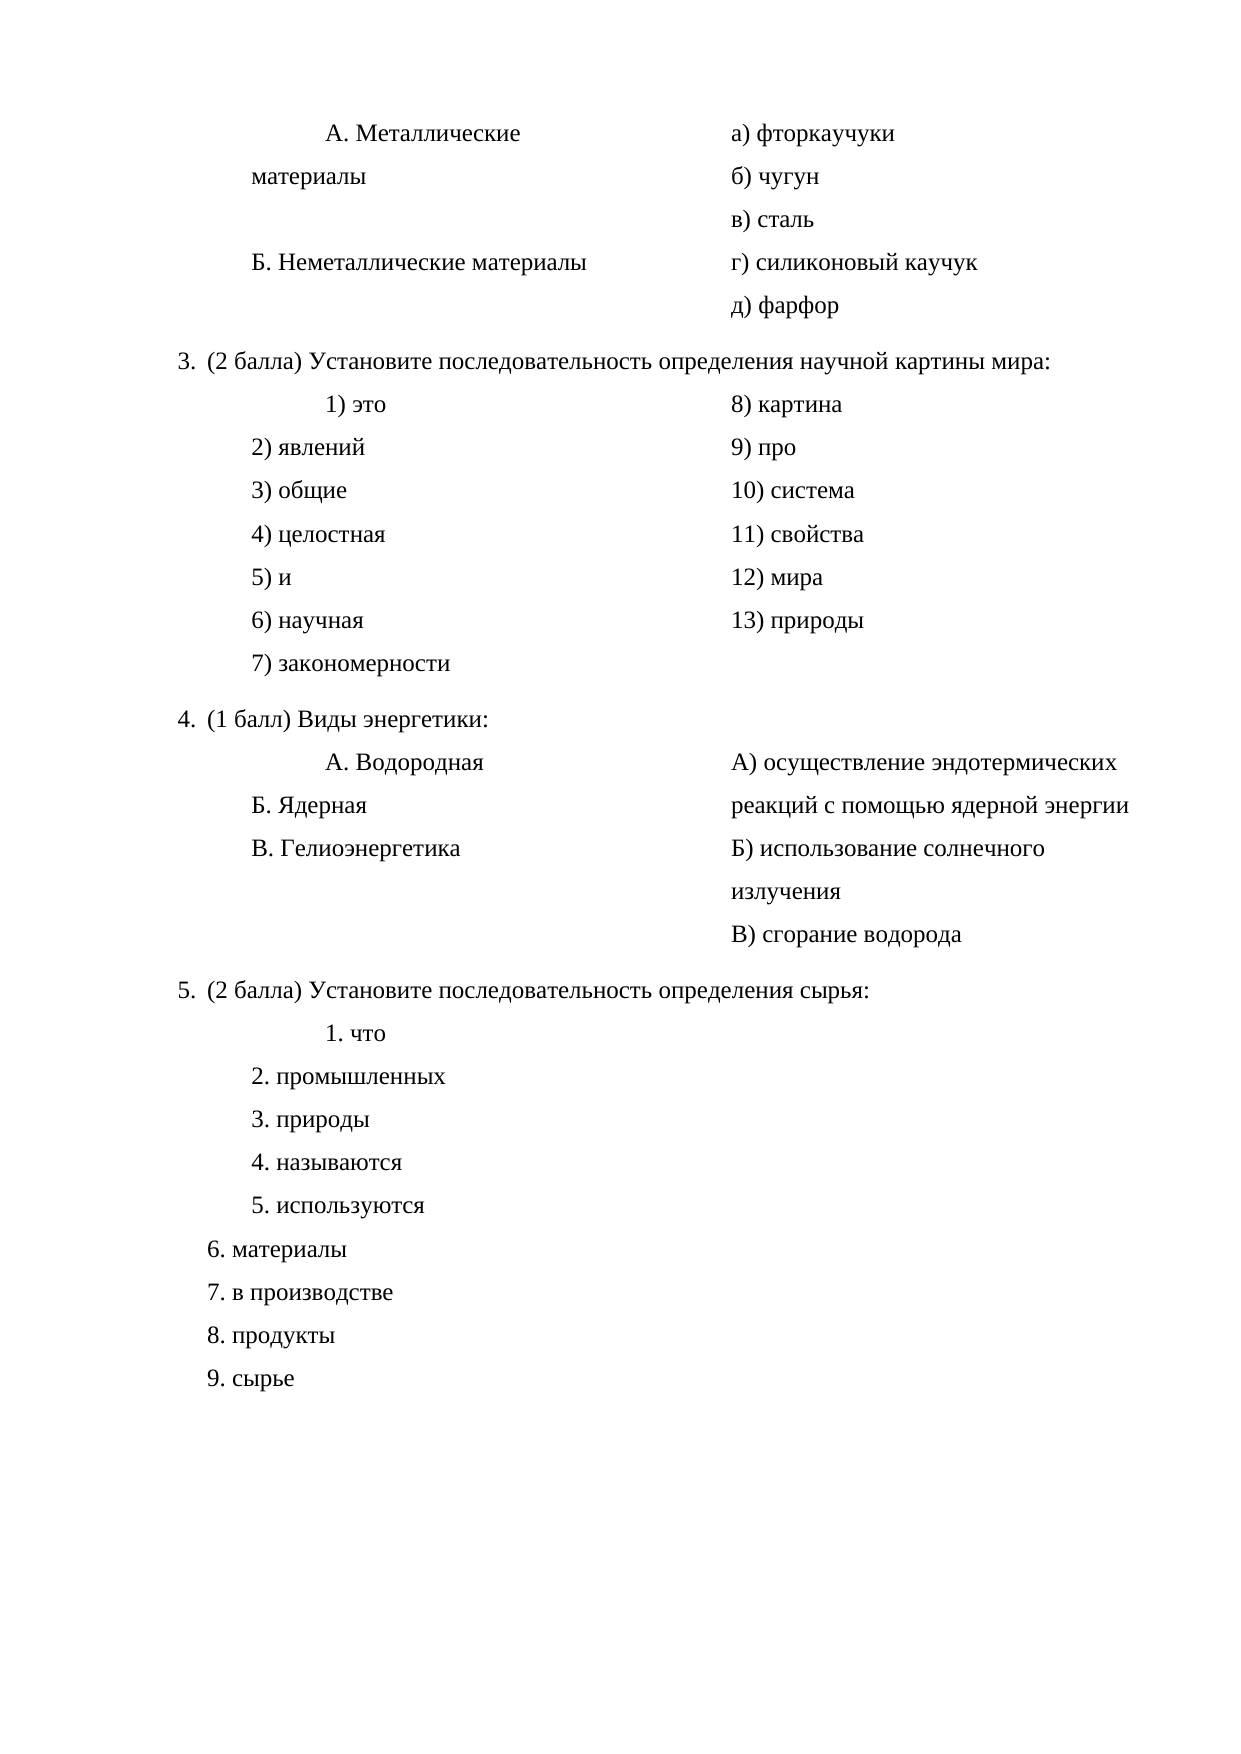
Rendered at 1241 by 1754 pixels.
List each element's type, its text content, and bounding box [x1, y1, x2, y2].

text Б) использование солнечного излучения [731, 833, 1152, 905]
text 4. называются [251, 1147, 627, 1176]
text 12) мира [731, 562, 1152, 591]
text 9) про [731, 432, 1152, 461]
list (1 балл) Виды энергетики: [177, 704, 1152, 732]
text А) осуществление эндотермических реакций с помощью ядерной энергии [731, 747, 1152, 819]
text А. Водородная [251, 747, 627, 776]
list (2 балла) Установите последовательность определения научной картины мира: [177, 346, 1152, 375]
text В. Гелиоэнергетика [251, 833, 627, 862]
text 13) природы [731, 605, 1152, 634]
text 5) и [251, 562, 627, 591]
text 10) система [731, 476, 1152, 504]
text В) сгорание водорода [731, 919, 1152, 948]
text г) силиконовый каучук [731, 247, 1152, 276]
text 8) картина [731, 389, 1152, 418]
text 7) закономерности [251, 648, 627, 677]
text 6. материалы [207, 1234, 627, 1262]
text 11) свойства [731, 519, 1152, 547]
text 8. продукты [207, 1320, 627, 1349]
text 1. что [251, 1018, 627, 1047]
text 5. используются [251, 1191, 627, 1219]
text д) фарфор [731, 291, 1152, 319]
text 3. природы [251, 1104, 627, 1133]
text а) фторкаучуки [731, 118, 1152, 147]
text 2) явлений [251, 432, 627, 461]
text Б. Неметаллические материалы [251, 247, 627, 276]
text 3) общие [251, 476, 627, 504]
text б) чугун [731, 161, 1152, 190]
text 9. сырье [207, 1363, 627, 1392]
text 4) целостная [251, 519, 627, 547]
text Б. Ядерная [251, 790, 627, 819]
text А. Металлические материалы [251, 118, 627, 190]
text 1) это [251, 389, 627, 418]
text 2. промышленных [251, 1061, 627, 1090]
text 6) научная [251, 605, 627, 634]
list (2 балла) Установите последовательность определения сырья: [177, 975, 1152, 1004]
text в) сталь [731, 204, 1152, 233]
text 7. в производстве [207, 1277, 627, 1306]
